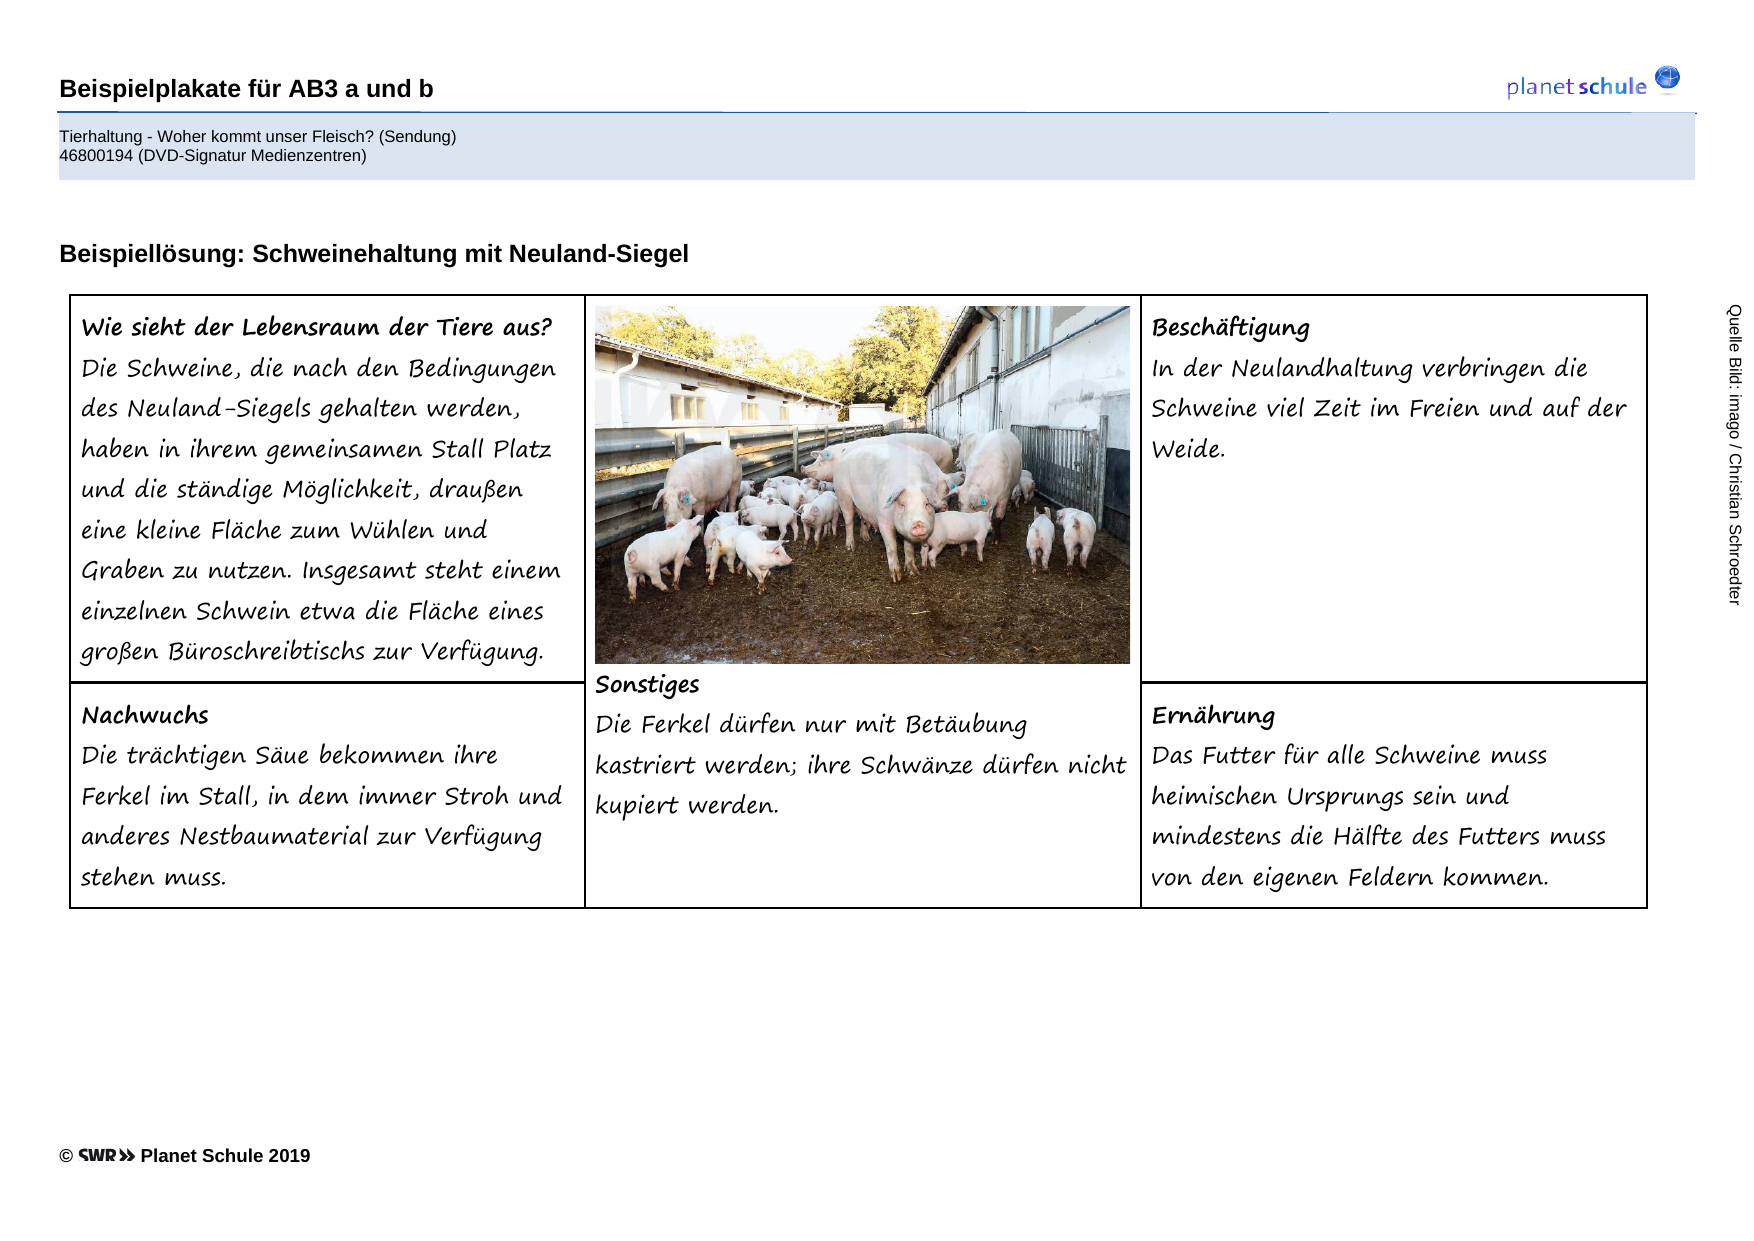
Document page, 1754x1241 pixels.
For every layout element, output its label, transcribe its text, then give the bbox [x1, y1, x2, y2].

text Beispiellösung: Schweinehaltung mit Neuland-Siegel [59, 239, 1695, 267]
table_header Wie sieht der Lebensraum der Tiere aus? Die Schweine, die nach den Bedingungen des Neuland-Siegels gehalten werden, haben in ihrem gemeinsamen Stall Platz und die ständige Möglichkeit, draußen eine kleine Fläche zum Wühlen und Graben zu nutzen. Insgesamt steht einem einzelnen Schwein etwa die Fläche eines großen Büroschreibtischs zur Verfügung. [71, 296, 584, 681]
table_cell Ernährung Das Futter für alle Schweine muss heimischen Ursprungs sein und mindestens die Hälfte des Futters muss von den eigenen Feldern kommen. [1142, 684, 1646, 907]
table_cell Nachwuchs Die trächtigen Säue bekommen ihre Ferkel im Stall, in dem immer Stroh und anderes Nestbaumaterial zur Verfügung stehen muss. [71, 684, 584, 907]
picture [1500, 63, 1682, 104]
table_header Sonstiges Die Ferkel dürfen nur mit Betäubung kastriert werden; ihre Schwänze dürfen nicht kupiert werden. [586, 296, 1140, 907]
picture [78, 1147, 135, 1161]
picture [595, 306, 1131, 664]
table_header Beschäftigung In der Neulandhaltung verbringen die Schweine viel Zeit im Freien und auf der Weide. [1142, 296, 1646, 681]
